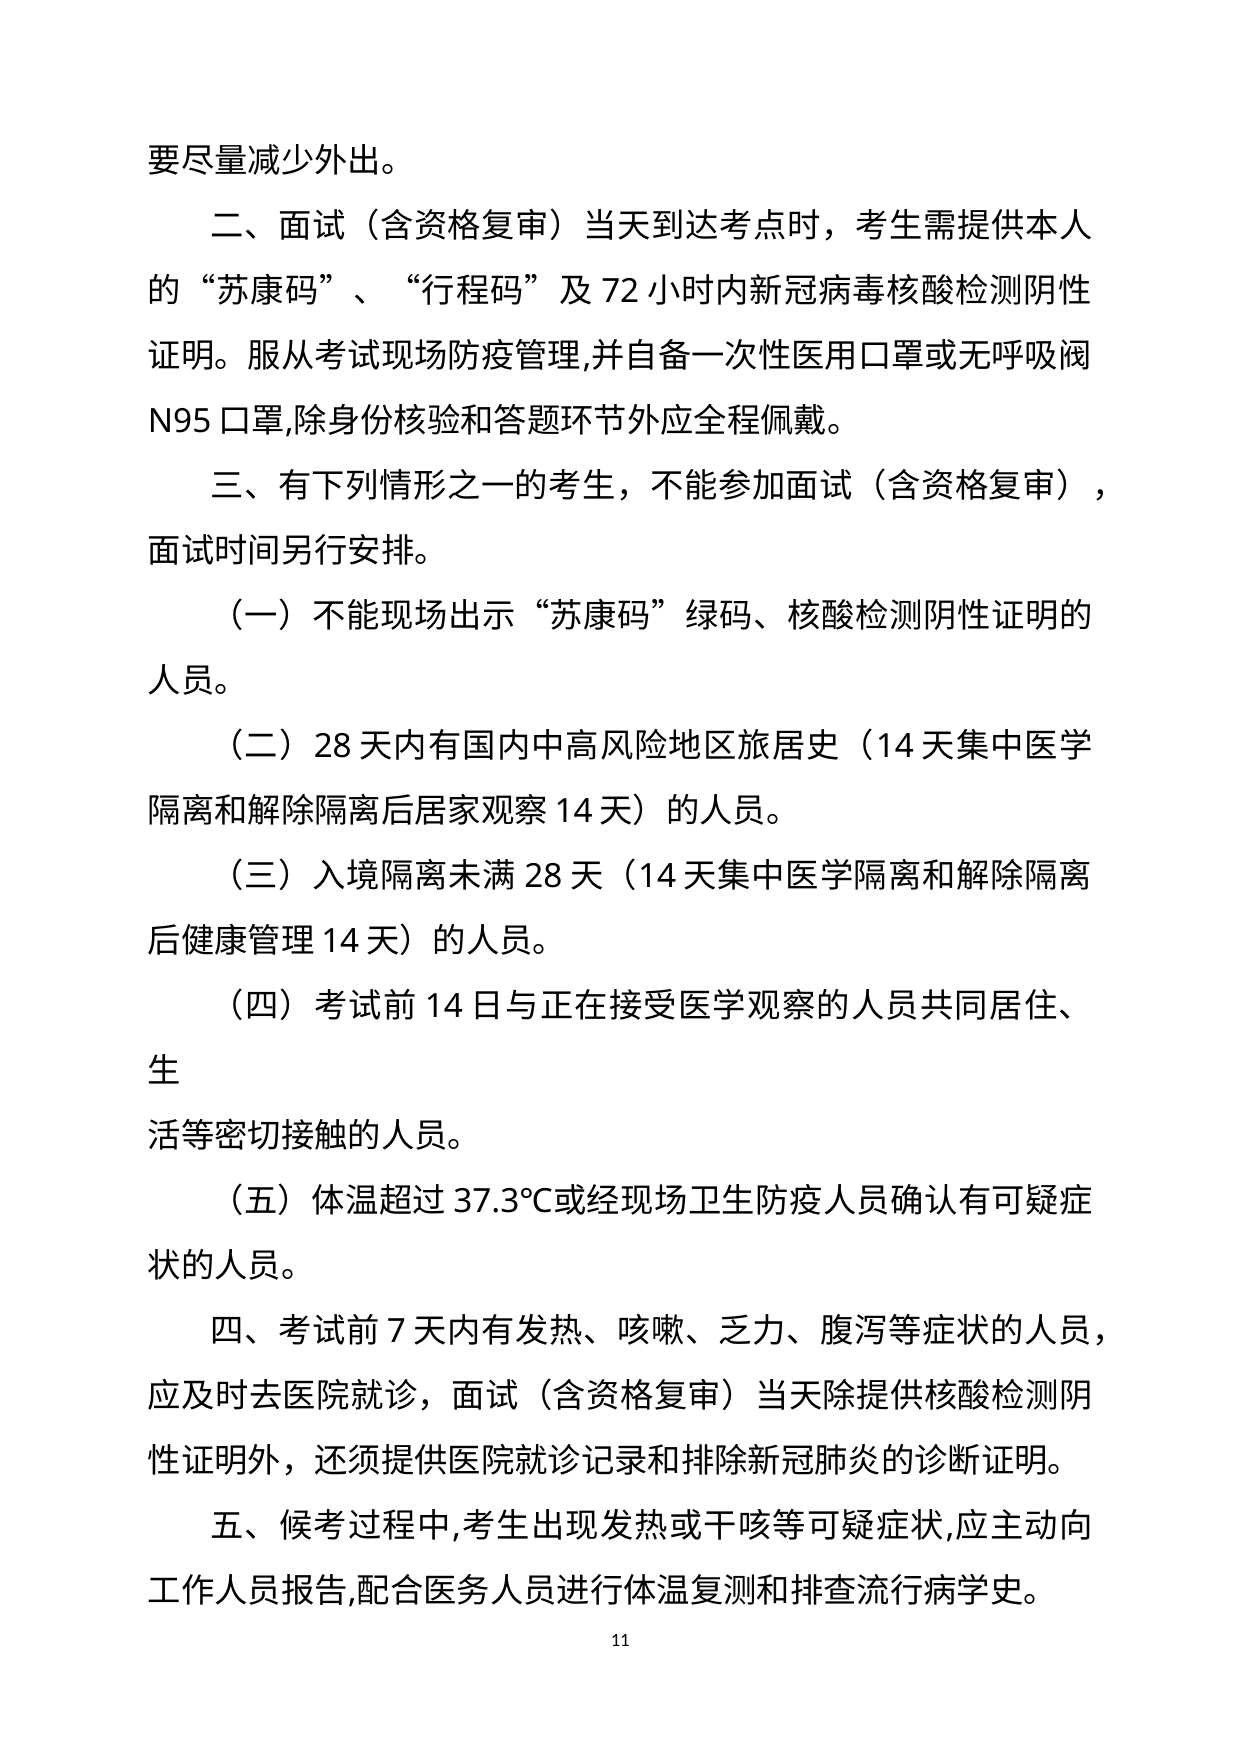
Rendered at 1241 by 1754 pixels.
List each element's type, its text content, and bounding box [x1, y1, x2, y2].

text 二、面试（含资格复审）当天到达考点时，考生需提供本人的“苏康码”、“行程码”及72小时内新冠病毒核酸检测阴性证明。服从考试现场防疫管理,并自备一次性医用口罩或无呼吸阀N95口罩,除身份核验和答题环节外应全程佩戴。 [148, 190, 1092, 450]
text （五）体温超过37.3℃或经现场卫生防疫人员确认有可疑症状的人员。 [148, 1165, 1092, 1295]
text 四、考试前7天内有发热、咳嗽、乏力、腹泻等症状的人员，应及时去医院就诊，面试（含资格复审）当天除提供核酸检测阴性证明外，还须提供医院就诊记录和排除新冠肺炎的诊断证明。 [148, 1295, 1092, 1490]
text 活等密切接触的人员。 [148, 1100, 1092, 1165]
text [148, 125, 1092, 190]
text 五、候考过程中,考生出现发热或干咳等可疑症状,应主动向工作人员报告,配合医务人员进行体温复测和排查流行病学史。 [148, 1490, 1092, 1620]
text （二）28天内有国内中高风险地区旅居史（14天集中医学隔离和解除隔离后居家观察14天）的人员。 [148, 710, 1092, 840]
text 三、有下列情形之一的考生，不能参加面试（含资格复审），面试时间另行安排。 [148, 450, 1092, 580]
text （一）不能现场出示“苏康码”绿码、核酸检测阴性证明的人员。 [148, 580, 1092, 710]
text （三）入境隔离未满28天（14天集中医学隔离和解除隔离后健康管理14天）的人员。 [148, 840, 1092, 970]
text （四）考试前14日与正在接受医学观察的人员共同居住、生 [148, 970, 1092, 1100]
